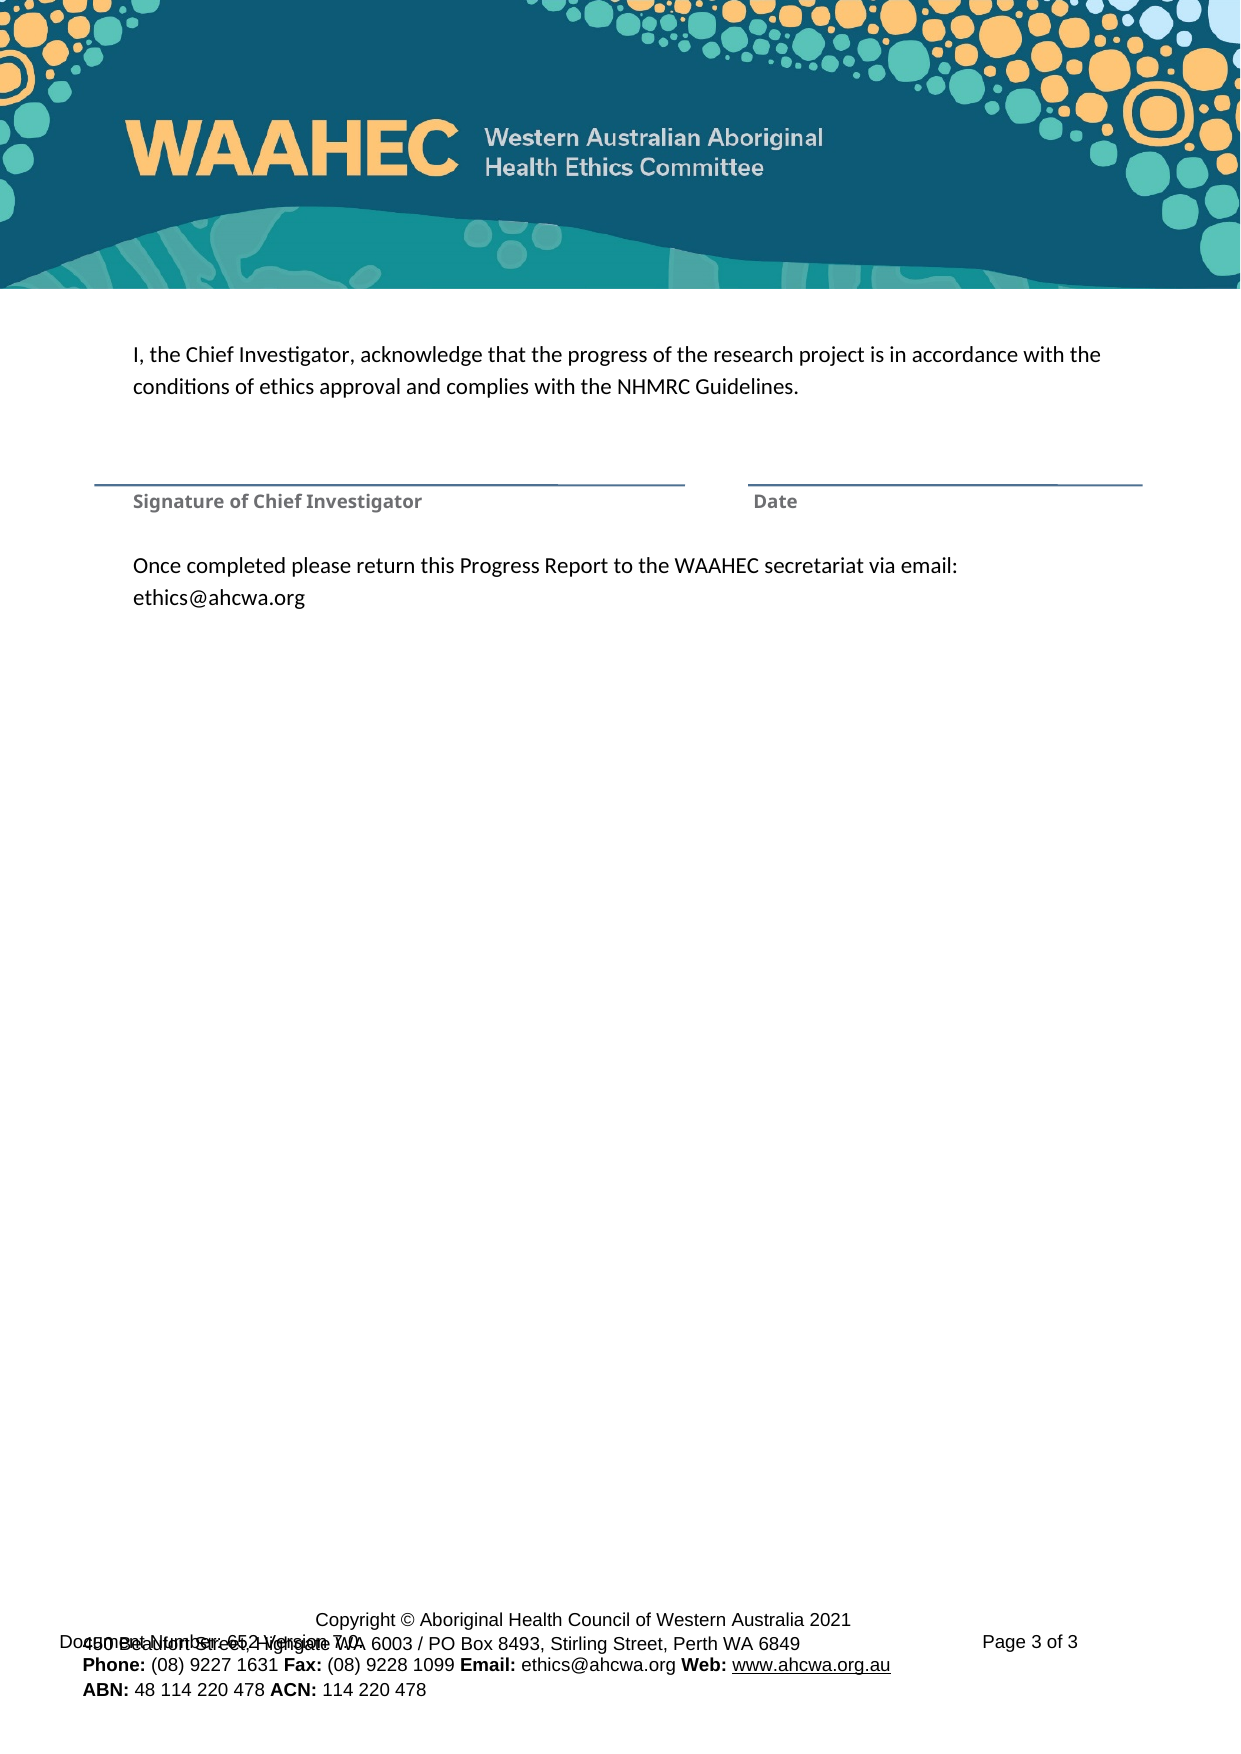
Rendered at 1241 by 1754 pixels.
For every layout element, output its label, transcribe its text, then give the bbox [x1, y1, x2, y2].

picture [0, 0, 1241, 289]
text Signature of Chief Investigator Date [133, 474, 1107, 514]
picture [610, 0, 624, 11]
text I, the Chief Investigator, acknowledge that the progress of the research project is in accordance with the conditions of ethics approval and complies with the NHMRC Guidelines. [133, 340, 1107, 400]
text Once completed please return this Progress Report to the WAAHEC secretariat via email: ethics@ahcwa.org [133, 551, 1107, 611]
